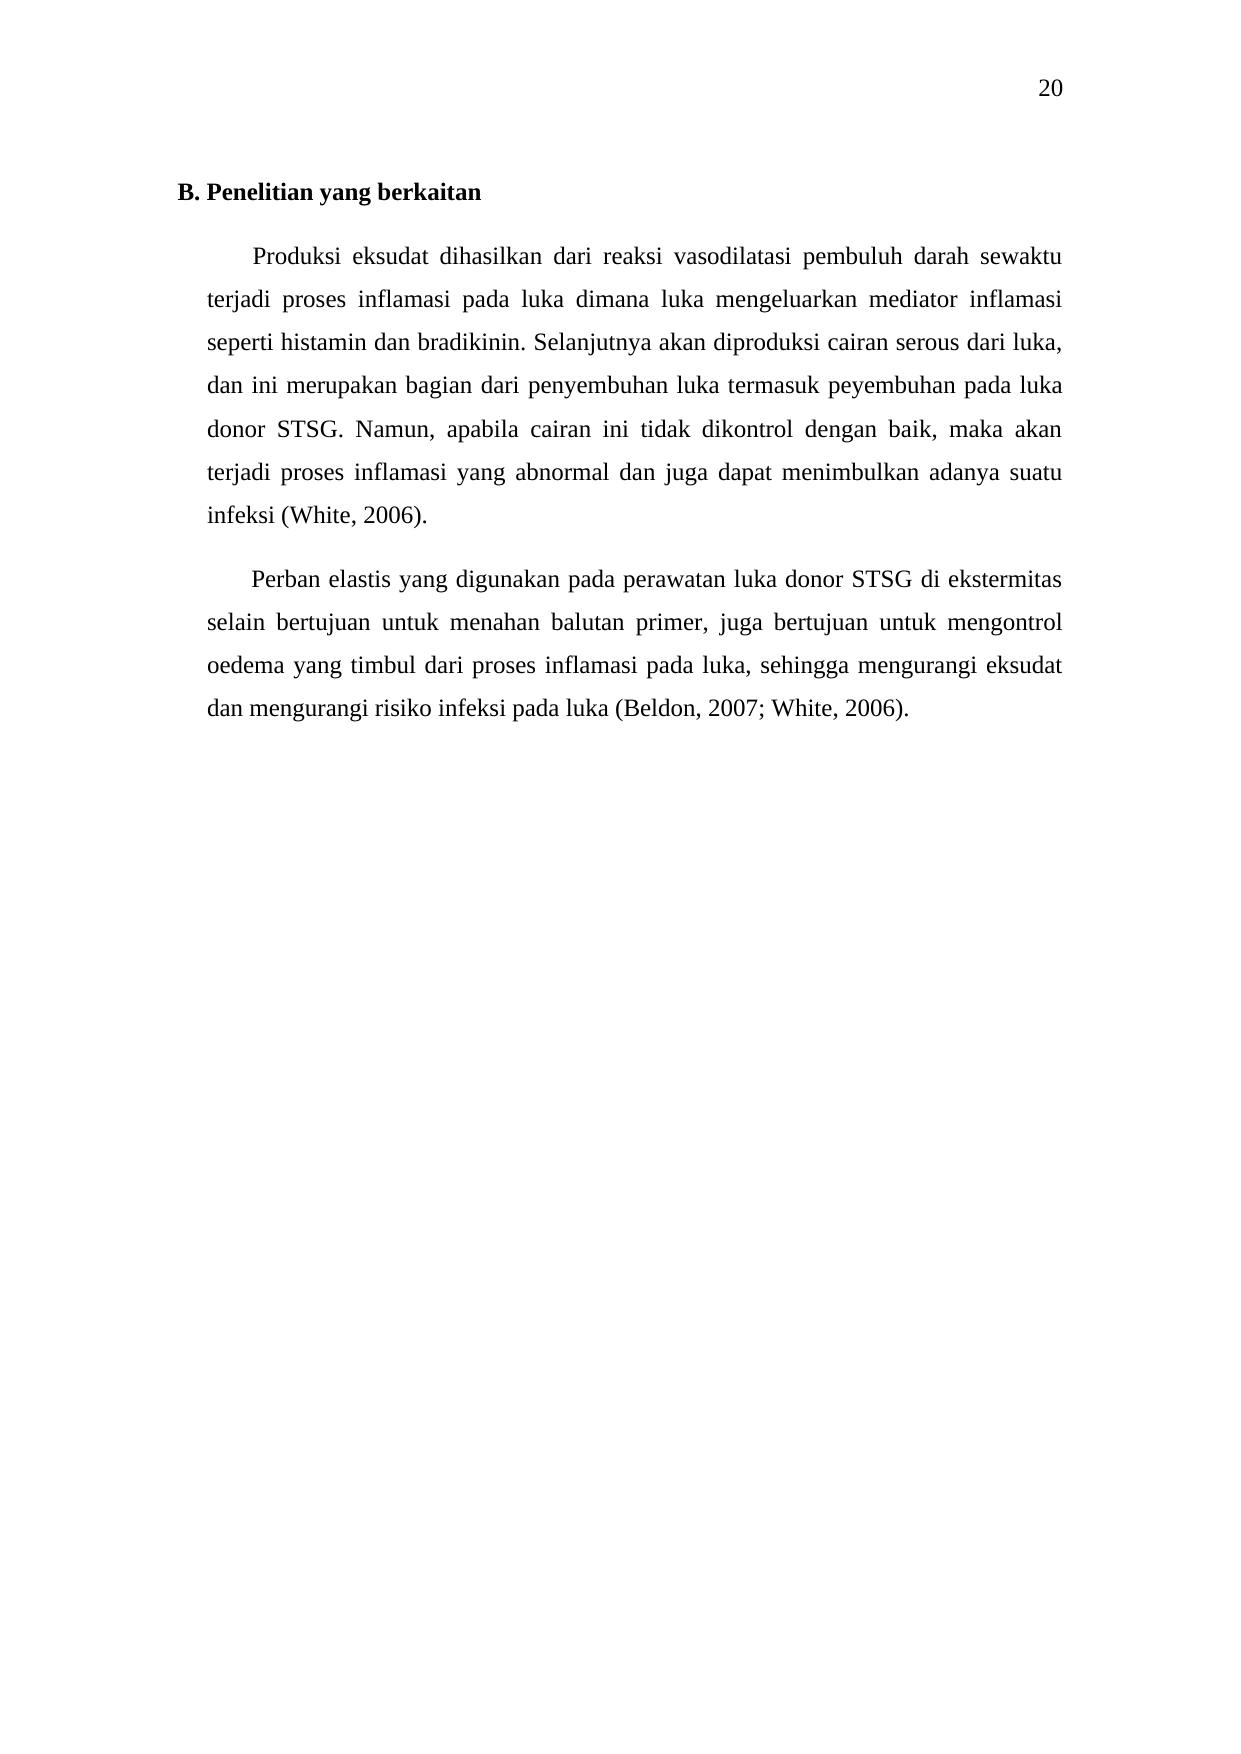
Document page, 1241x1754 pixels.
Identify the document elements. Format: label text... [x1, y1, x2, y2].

text B. Penelitian yang berkaitan [177, 177, 1063, 206]
text Perban elastis yang digunakan pada perawatan luka donor STSG di ekstermitas selain bertujuan untuk menahan balutan primer, juga bertujuan untuk mengontrol oedema yang timbul dari proses inflamasi pada luka, sehingga mengurangi eksudat dan mengurangi risiko infeksi pada luka (Beldon, 2007; White, 2006). [207, 564, 1063, 722]
text Produksi eksudat dihasilkan dari reaksi vasodilatasi pembuluh darah sewaktu terjadi proses inflamasi pada luka dimana luka mengeluarkan mediator inflamasi seperti histamin dan bradikinin. Selanjutnya akan diproduksi cairan serous dari luka, dan ini merupakan bagian dari penyembuhan luka termasuk peyembuhan pada luka donor STSG. Namun, apabila cairan ini tidak dikontrol dengan baik, maka akan terjadi proses inflamasi yang abnormal dan juga dapat menimbulkan adanya suatu infeksi (White, 2006). [177, 241, 1063, 529]
